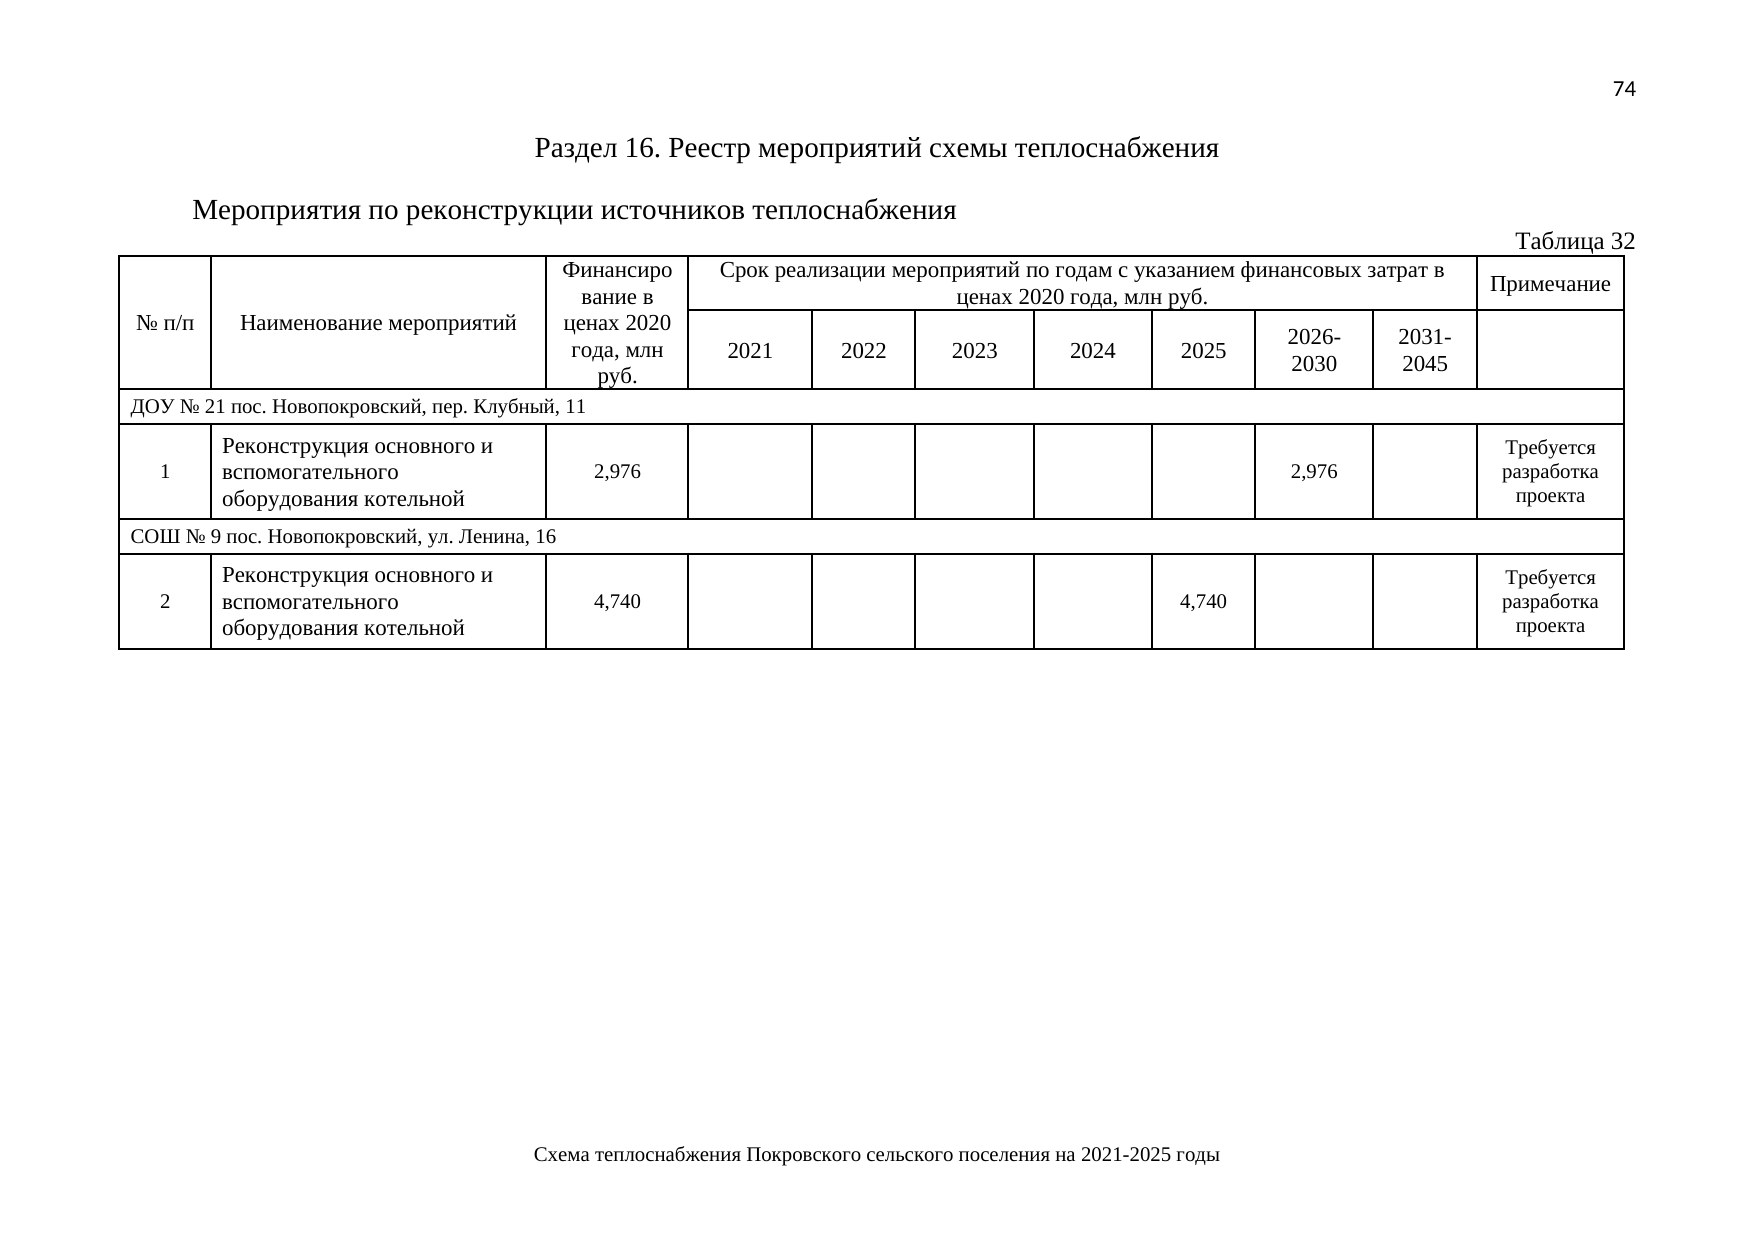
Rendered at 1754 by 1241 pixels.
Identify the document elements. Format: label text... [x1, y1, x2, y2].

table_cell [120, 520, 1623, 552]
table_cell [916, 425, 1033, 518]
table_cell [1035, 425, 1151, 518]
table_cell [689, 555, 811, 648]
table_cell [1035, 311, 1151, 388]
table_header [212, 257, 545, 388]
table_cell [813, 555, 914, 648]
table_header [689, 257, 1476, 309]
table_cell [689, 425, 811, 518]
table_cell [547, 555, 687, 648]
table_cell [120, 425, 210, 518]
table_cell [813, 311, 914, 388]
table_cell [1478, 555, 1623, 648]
text Мероприятия по реконструкции источников теплоснабжения [118, 192, 1636, 226]
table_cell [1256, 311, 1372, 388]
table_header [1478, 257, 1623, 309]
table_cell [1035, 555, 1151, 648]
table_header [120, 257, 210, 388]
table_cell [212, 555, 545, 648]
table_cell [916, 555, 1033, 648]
text Раздел 16. Реестр мероприятий схемы теплоснабжения [118, 130, 1636, 163]
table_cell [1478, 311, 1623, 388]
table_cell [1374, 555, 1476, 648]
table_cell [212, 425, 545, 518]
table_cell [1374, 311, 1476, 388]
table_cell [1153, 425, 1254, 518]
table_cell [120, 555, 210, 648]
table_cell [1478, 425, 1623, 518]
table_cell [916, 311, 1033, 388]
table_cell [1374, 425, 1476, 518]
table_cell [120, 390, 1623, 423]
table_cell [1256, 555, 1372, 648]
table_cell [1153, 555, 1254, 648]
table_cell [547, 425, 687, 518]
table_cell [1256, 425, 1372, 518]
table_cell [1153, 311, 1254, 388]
text Таблица 32 [118, 226, 1636, 254]
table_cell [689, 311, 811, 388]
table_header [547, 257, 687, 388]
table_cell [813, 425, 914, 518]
